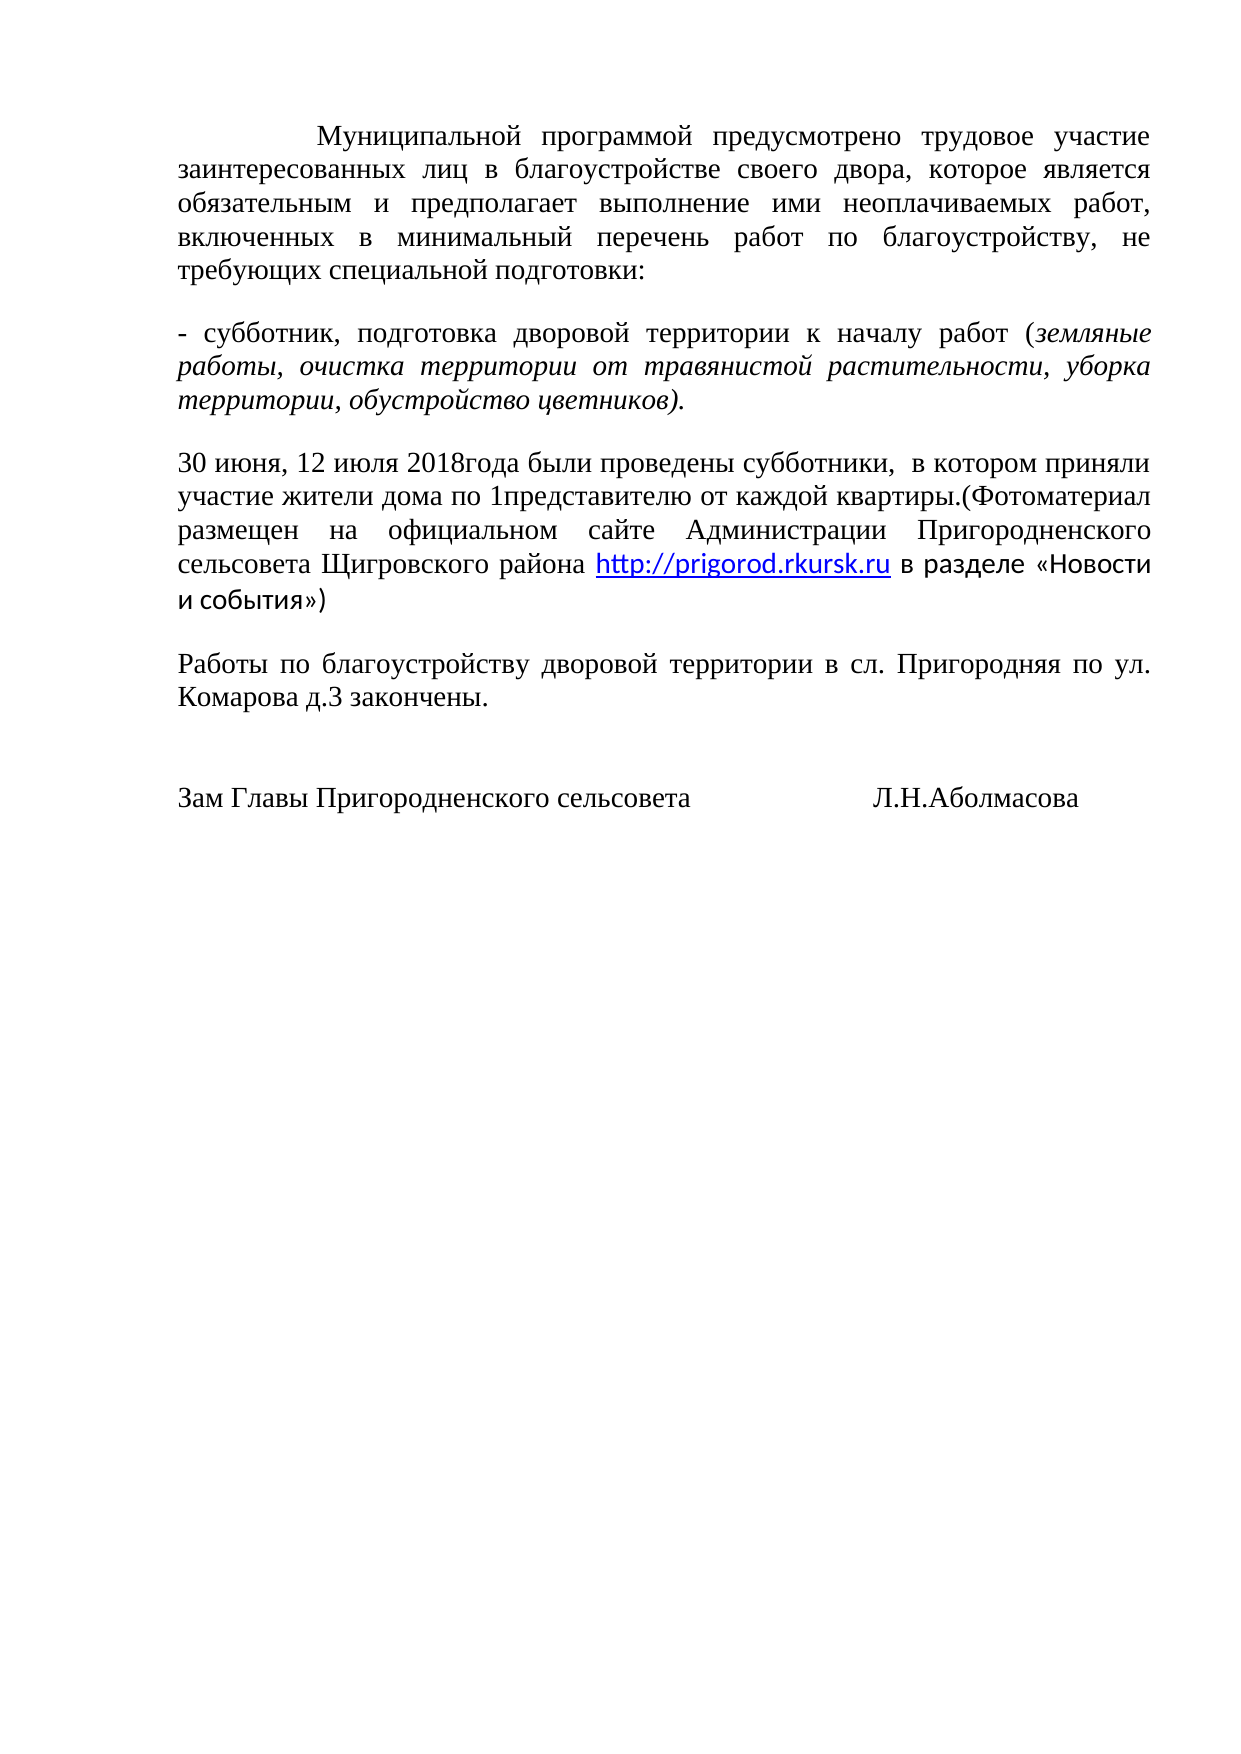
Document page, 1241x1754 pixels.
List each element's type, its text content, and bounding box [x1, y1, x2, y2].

text 30 июня, 12 июля 2018года были проведены субботники, в котором приняли участие жители дома по 1представителю от каждой квартиры.(Фотоматериал размещен на официальном сайте Администрации Пригородненского сельсовета Щигровского района http://prigorod.rkursk.ru в разделе «Новости и события») [177, 445, 1152, 617]
text Работы по благоустройству дворовой территории в сл. Пригородняя по ул. Комарова д.3 закончены. [177, 646, 1152, 713]
text Муниципальной программой предусмотрено трудовое участие заинтересованных лиц в благоустройстве своего двора, которое является обязательным и предполагает выполнение ими неоплачиваемых работ, включенных в минимальный перечень работ по благоустройству, не требующих специальной подготовки: [177, 118, 1152, 286]
text Зам Главы Пригородненского сельсовета Л.Н.Аболмасова [177, 780, 1152, 813]
text - субботник, подготовка дворовой территории к началу работ (земляные работы, очистка территории от травянистой растительности, уборка территории, обустройство цветников). [177, 315, 1152, 416]
